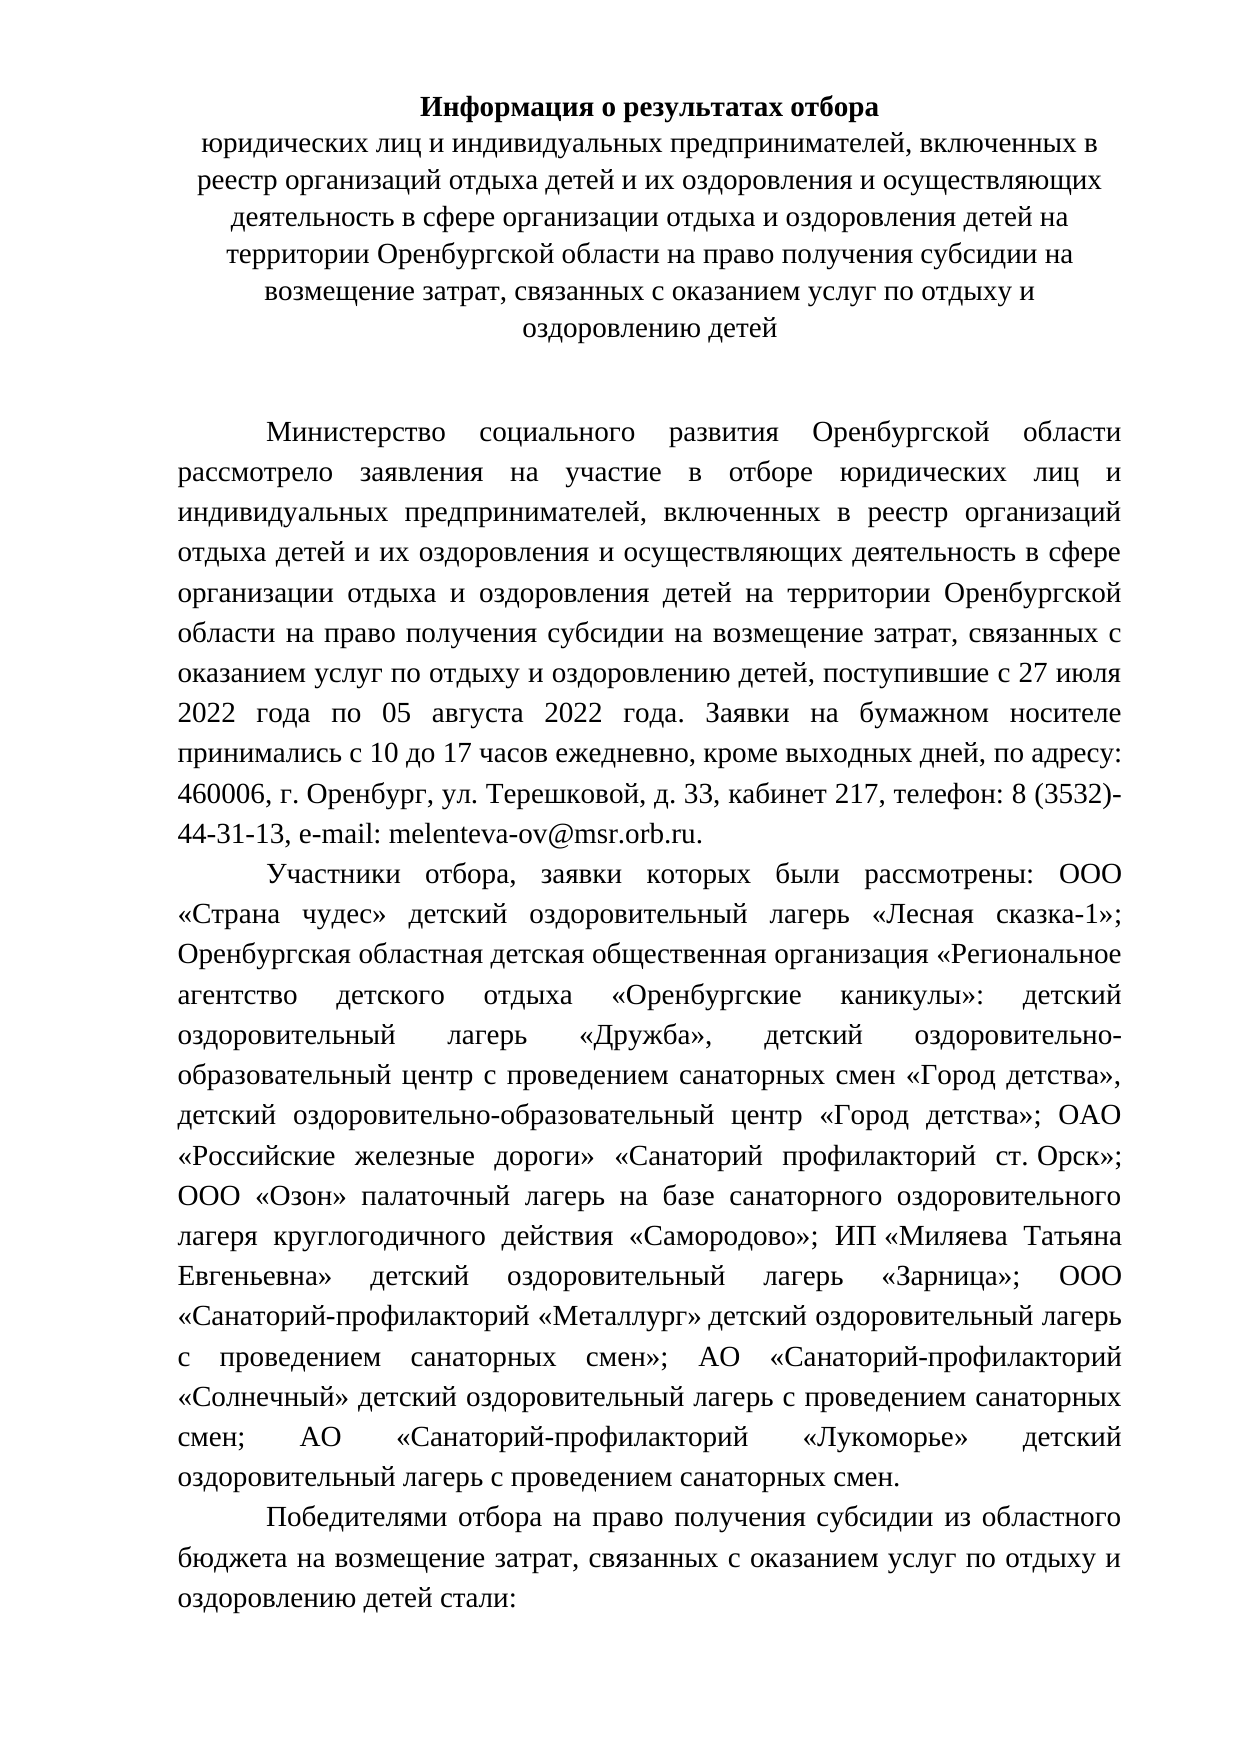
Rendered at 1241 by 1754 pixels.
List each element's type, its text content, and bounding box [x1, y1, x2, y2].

text Информация о результатах отбора [177, 89, 1122, 122]
text Министерство социального развития Оренбургской области рассмотрело заявления на участие в отборе юридических лиц и индивидуальных предпринимателей, включенных в реестр организаций отдыха детей и их оздоровления и осуществляющих деятельность в сфере организации отдыха и оздоровления детей на территории Оренбургской области на право получения субсидии на возмещение затрат, связанных с оказанием услуг по отдыху и оздоровлению детей, поступившие с 27 июля 2022 года по 05 августа 2022 года. Заявки на бумажном носителе принимались с 10 до 17 часов ежедневно, кроме выходных дней, по адресу: 460006, г. Оренбург, ул. Терешковой, д. 33, кабинет 217, телефон: 8 (3532)-44-31-13, e-mail: melenteva-ov@msr.orb.ru. [177, 414, 1122, 849]
text юридических лиц и индивидуальных предпринимателей, включенных в реестр организаций отдыха детей и их оздоровления и осуществляющих деятельность в сфере организации отдыха и оздоровления детей на территории Оренбургской области на право получения субсидии на возмещение затрат, связанных с оказанием услуг по отдыху и оздоровлению детей [177, 126, 1122, 343]
text Участники отбора, заявки которых были рассмотрены: ООО «Страна чудес» детский оздоровительный лагерь «Лесная сказка-1»; Оренбургская областная детская общественная организация «Региональное агентство детского отдыха «Оренбургские каникулы»: детский оздоровительный лагерь «Дружба», детский оздоровительно-образовательный центр с проведением санаторных смен «Город детства», детский оздоровительно-образовательный центр «Город детства»; ОАО «Российские железные дороги» «Санаторий профилакторий ст. Орск»; ООО «Озон» палаточный лагерь на базе санаторного оздоровительного лагеря круглогодичного действия «Самородово»; ИП «Миляева Татьяна Евгеньевна» детский оздоровительный лагерь «Зарница»; ООО «Санаторий-профилакторий «Металлург» детский оздоровительный лагерь с проведением санаторных смен»; АО «Санаторий-профилакторий «Солнечный» детский оздоровительный лагерь с проведением санаторных смен; АО «Санаторий-профилакторий «Лукоморье» детский оздоровительный лагерь с проведением санаторных смен. [177, 856, 1122, 1493]
text Победителями отбора на право получения субсидии из областного бюджета на возмещение затрат, связанных с оказанием услуг по отдыху и оздоровлению детей стали: [177, 1499, 1122, 1613]
